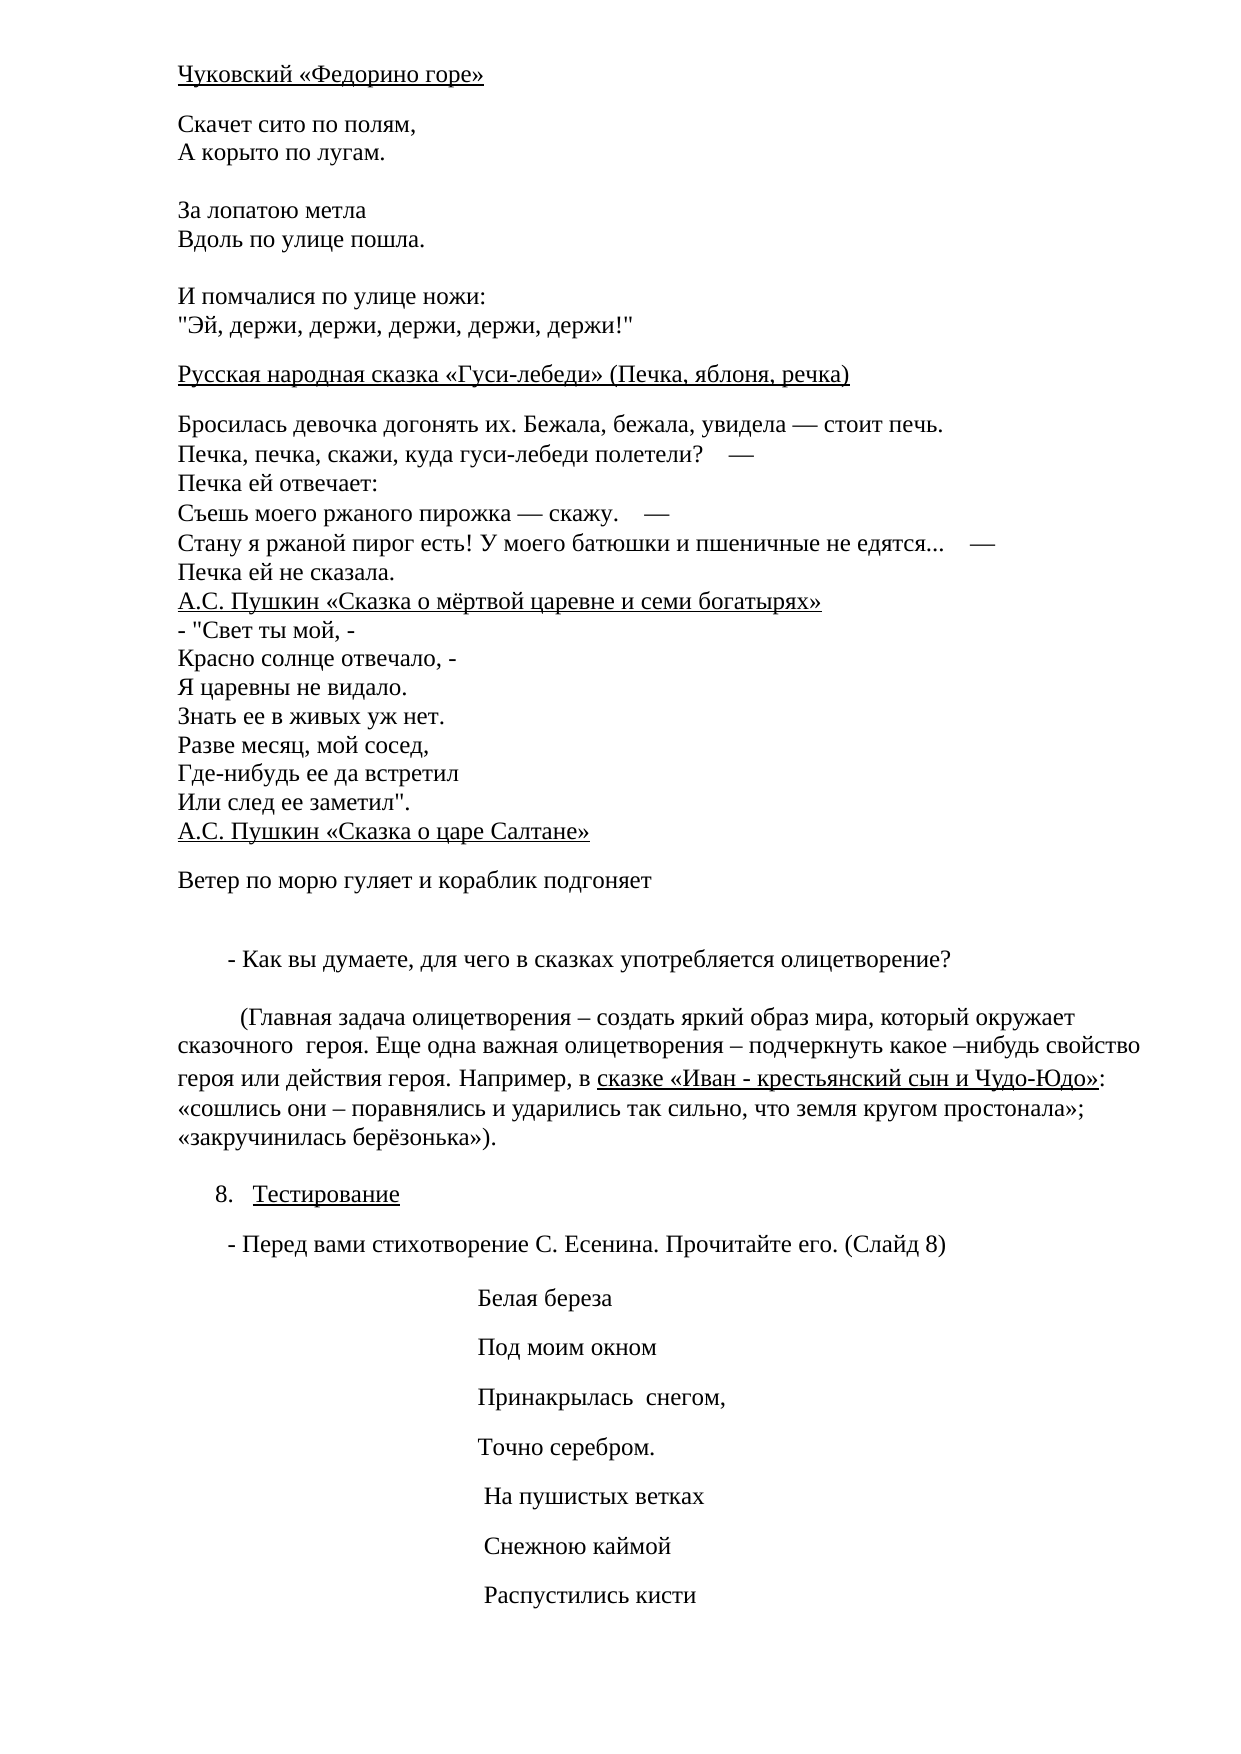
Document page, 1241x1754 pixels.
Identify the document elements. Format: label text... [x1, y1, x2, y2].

text Стану я ржаной пирог есть! У моего батюшки и пшеничные не едятся... — [177, 527, 1152, 557]
list - Перед вами стихотворение С. Есенина. Прочитайте его. (Слайд 8) [177, 1229, 1152, 1258]
text На пушистых ветках [177, 1481, 1152, 1510]
text Красно солнце отвечало, - [177, 643, 1152, 672]
text Под моим окном [177, 1332, 1152, 1361]
text Бросилась девочка догонять их. Бежала, бежала, увидела — стоит печь. [177, 409, 1152, 438]
text А.С. Пушкин «Сказка о мёртвой царевне и семи богатырях» [177, 586, 1152, 615]
text Точно серебром. [177, 1432, 1152, 1460]
subtitle (Главная задача олицетворения – создать яркий образ мира, который окружает сказочного героя. Еще одна важная олицетворения – подчеркнуть какое –нибудь свойство героя или действия героя. Например, в сказке «Иван - крестьянский сын и Чудо-Юдо»: «сошлись они – поравнялись и ударились так сильно, что земля кругом простонала»; «закручинилась берёзонька»). [177, 1002, 1152, 1150]
text Принакрылась снегом, [177, 1382, 1152, 1411]
text Чуковский «Федорино горе» [177, 59, 1152, 88]
text Съешь моего ржаного пирожка — скажу. — [177, 497, 1152, 527]
text Разве месяц, мой сосед, [177, 730, 1152, 758]
text 8. Тестирование [177, 1179, 1152, 1208]
text Я царевны не видало. [177, 672, 1152, 701]
text Ветер по морю гуляет и кораблик подгоняет [177, 866, 1152, 894]
text А.С. Пушкин «Сказка о царе Салтане» [177, 816, 1152, 845]
text Или след ее заметил". [177, 787, 1152, 816]
text - "Свет ты мой, - [177, 615, 1152, 643]
text Белая береза [177, 1283, 1152, 1312]
text Где-нибудь ее да встретил [177, 758, 1152, 787]
text Печка ей отвечает: [177, 468, 1152, 497]
text Скачет сито по полям, А корыто по лугам. За лопатою метла Вдоль по улице пошла. И помчалися по улице ножи: "Эй, держи, держи, держи, держи, держи!" [177, 109, 1152, 339]
text Печка ей не сказала. [177, 557, 1152, 586]
text Печка, печка, скажи, куда гуси-лебеди полетели? — [177, 438, 1152, 468]
text Снежною каймой [177, 1531, 1152, 1559]
text Распустились кисти [177, 1580, 1152, 1609]
text Знать ее в живых уж нет. [177, 701, 1152, 730]
text Русская народная сказка «Гуси-лебеди» (Печка, яблоня, речка) [177, 359, 1152, 388]
text - Как вы думаете, для чего в сказках употребляется олицетворение? [177, 915, 1152, 973]
